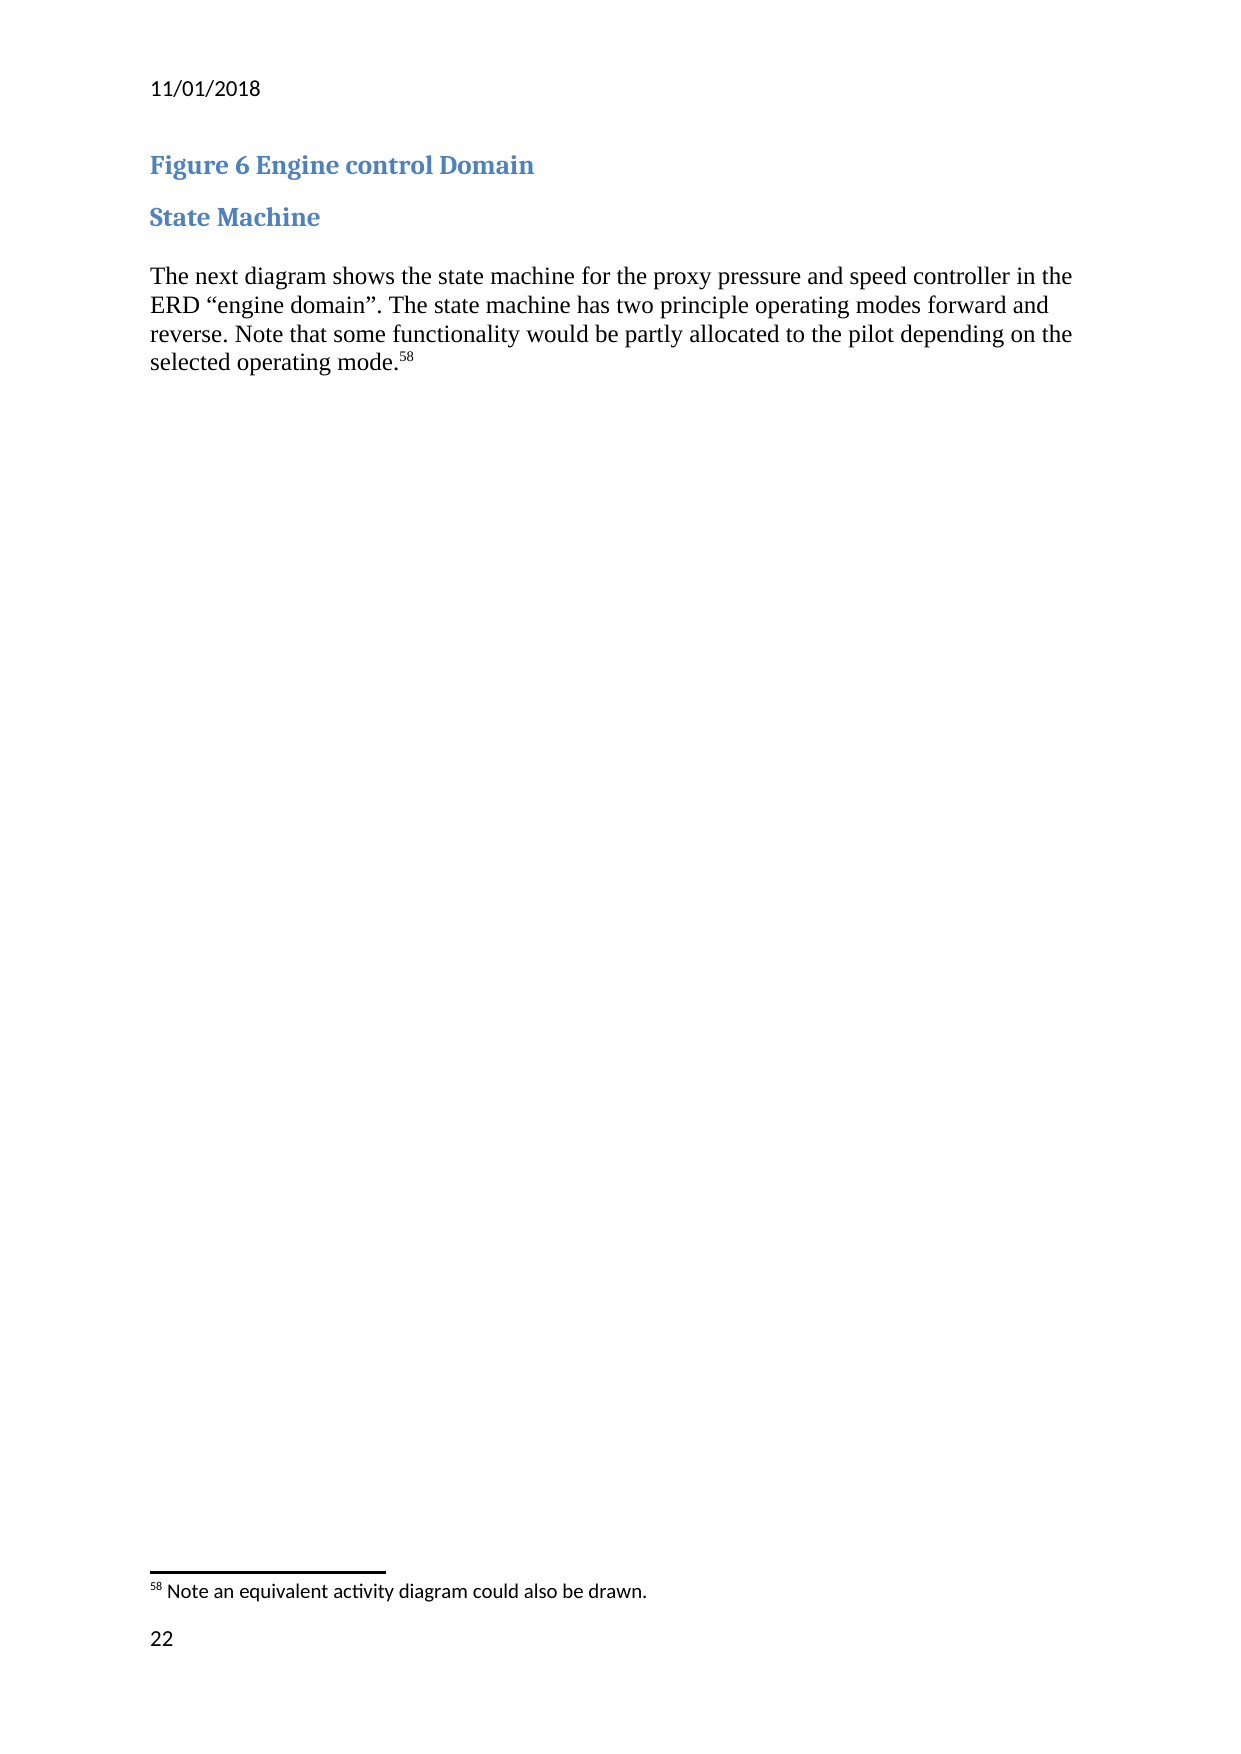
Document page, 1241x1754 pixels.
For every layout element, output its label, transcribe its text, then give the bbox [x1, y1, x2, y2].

subtitle Figure 6 Engine control Domain [150, 150, 1090, 181]
subtitle State Machine [150, 202, 1090, 233]
text The next diagram shows the state machine for the proxy pressure and speed controller in the ERD “engine domain”. The state machine has two principle operating modes forward and reverse. Note that some functionality would be partly allocated to the pilot depending on the selected operating mode. [150, 261, 1090, 376]
